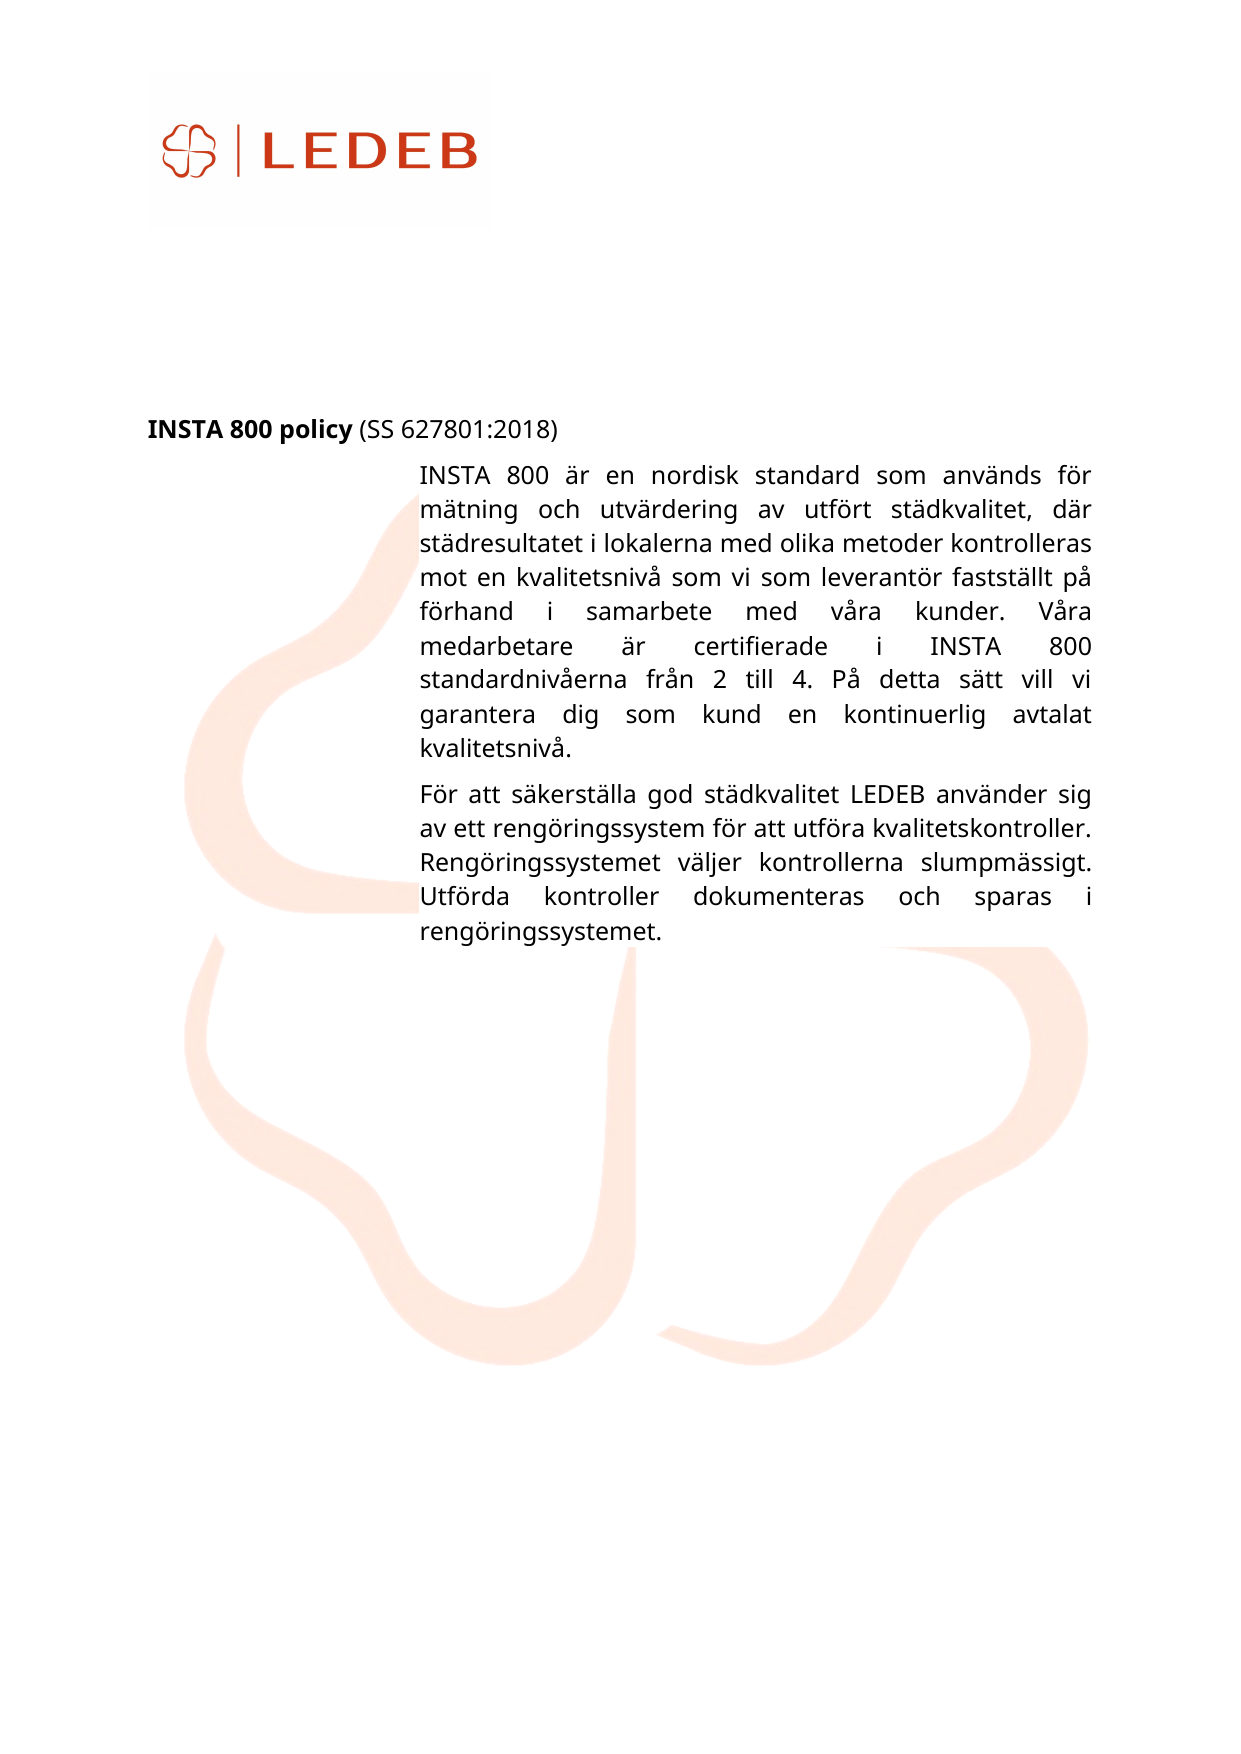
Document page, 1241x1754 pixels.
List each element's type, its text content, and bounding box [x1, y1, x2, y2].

text INSTA 800 är en nordisk standard som används för mätning och utvärdering av utfört städkvalitet, där städresultatet i lokalerna med olika metoder kontrolleras mot en kvalitetsnivå som vi som leverantör fastställt på förhand i samarbete med våra kunder. Våra medarbetare är certifierade i INSTA 800 standardnivåerna från 2 till 4. På detta sätt vill vi garantera dig som kund en kontinuerlig avtalat kvalitetsnivå. [419, 458, 1093, 764]
picture [147, 73, 492, 229]
text INSTA 800 policy (SS 627801:2018) [148, 411, 1093, 445]
text För att säkerställa god städkvalitet LEDEB använder sig av ett rengöringssystem för att utföra kvalitetskontroller. Rengöringssystemet väljer kontrollerna slumpmässigt. Utförda kontroller dokumenteras och sparas i rengöringssystemet. [419, 777, 1093, 947]
